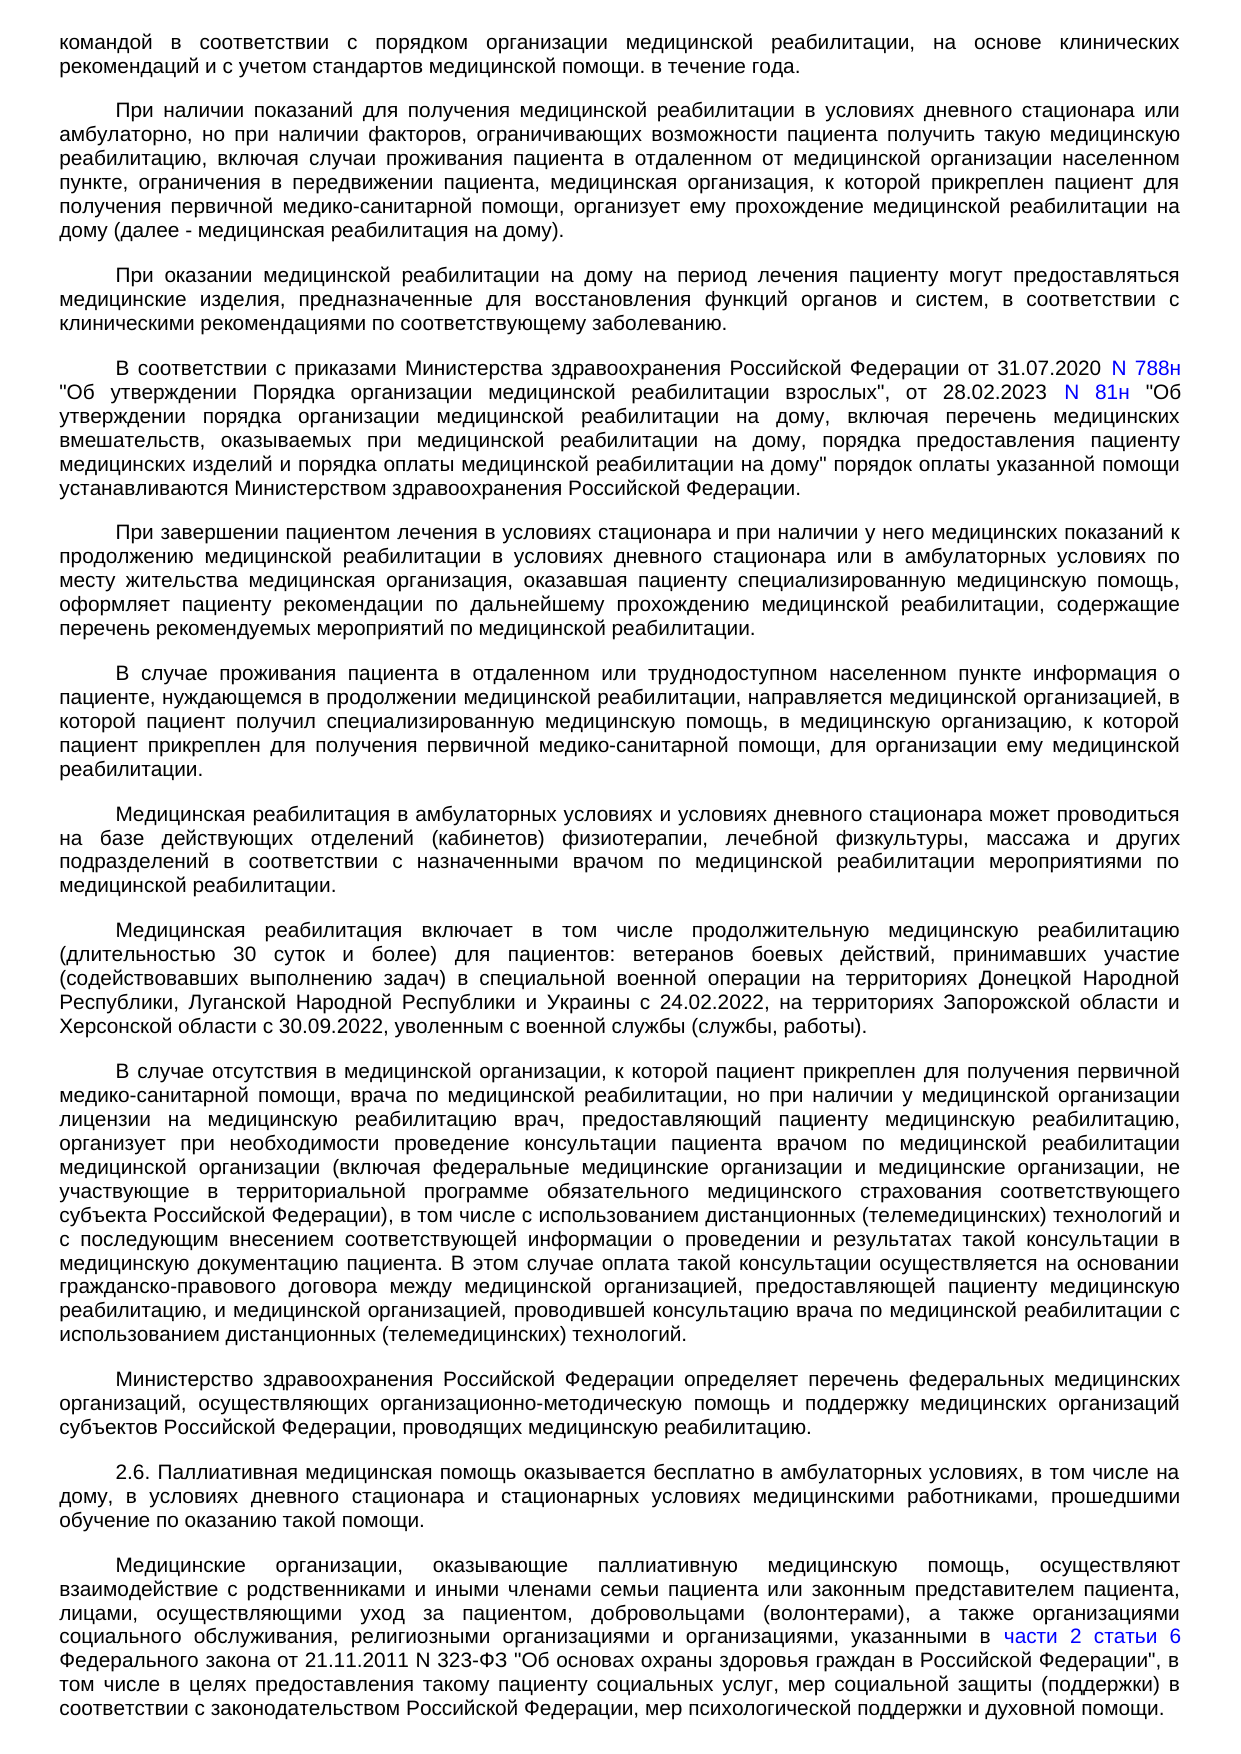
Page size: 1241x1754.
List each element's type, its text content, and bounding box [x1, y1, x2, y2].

text В случае отсутствия в медицинской организации, к которой пациент прикреплен для получения первичной медико-санитарной помощи, врача по медицинской реабилитации, но при наличии у медицинской организации лицензии на медицинскую реабилитацию врач, предоставляющий пациенту медицинскую реабилитацию, организует при необходимости проведение консультации пациента врачом по медицинской реабилитации медицинской организации (включая федеральные медицинские организации и медицинские организации, не участвующие в территориальной программе обязательного медицинского страхования соответствующего субъекта Российской Федерации), в том числе с использованием дистанционных (телемедицинских) технологий и с последующим внесением соответствующей информации о проведении и результатах такой консультации в медицинскую документацию пациента. В этом случае оплата такой консультации осуществляется на основании гражданско-правового договора между медицинской организацией, предоставляющей пациенту медицинскую реабилитацию, и медицинской организацией, проводившей консультацию врача по медицинской реабилитации с использованием дистанционных (телемедицинских) технологий. [59, 1059, 1181, 1346]
text Медицинские организации, оказывающие паллиативную медицинскую помощь, осуществляют взаимодействие с родственниками и иными членами семьи пациента или законным представителем пациента, лицами, осуществляющими уход за пациентом, добровольцами (волонтерами), а также организациями социального обслуживания, религиозными организациями и организациями, указанными в части 2 статьи 6 Федерального закона от 21.11.2011 N 323-ФЗ "Об основах охраны здоровья граждан в Российской Федерации", в том числе в целях предоставления такому пациенту социальных услуг, мер социальной защиты (поддержки) в соответствии с законодательством Российской Федерации, мер психологической поддержки и духовной помощи. [59, 1552, 1181, 1720]
text При наличии показаний для получения медицинской реабилитации в условиях дневного стационара или амбулаторно, но при наличии факторов, ограничивающих возможности пациента получить такую медицинскую реабилитацию, включая случаи проживания пациента в отдаленном от медицинской организации населенном пункте, ограничения в передвижении пациента, медицинская организация, к которой прикреплен пациент для получения первичной медико-санитарной помощи, организует ему прохождение медицинской реабилитации на дому (далее - медицинская реабилитация на дому). [59, 98, 1181, 242]
text В соответствии с приказами Министерства здравоохранения Российской Федерации от 31.07.2020 N 788н "Об утверждении Порядка организации медицинской реабилитации взрослых", от 28.02.2023 N 81н "Об утверждении порядка организации медицинской реабилитации на дому, включая перечень медицинских вмешательств, оказываемых при медицинской реабилитации на дому, порядка предоставления пациенту медицинских изделий и порядка оплаты медицинской реабилитации на дому" порядок оплаты указанной помощи устанавливаются Министерством здравоохранения Российской Федерации. [59, 356, 1181, 499]
text Медицинская реабилитация включает в том числе продолжительную медицинскую реабилитацию (длительностью 30 суток и более) для пациентов: ветеранов боевых действий, принимавших участие (содействовавших выполнению задач) в специальной военной операции на территориях Донецкой Народной Республики, Луганской Народной Республики и Украины с 24.02.2022, на территориях Запорожской области и Херсонской области с 30.09.2022, уволенным с военной службы (службы, работы). [59, 918, 1181, 1038]
text При завершении пациентом лечения в условиях стационара и при наличии у него медицинских показаний к продолжению медицинской реабилитации в условиях дневного стационара или в амбулаторных условиях по месту жительства медицинская организация, оказавшая пациенту специализированную медицинскую помощь, оформляет пациенту рекомендации по дальнейшему прохождению медицинской реабилитации, содержащие перечень рекомендуемых мероприятий по медицинской реабилитации. [59, 520, 1181, 640]
text 2.6. Паллиативная медицинская помощь оказывается бесплатно в амбулаторных условиях, в том числе на дому, в условиях дневного стационара и стационарных условиях медицинскими работниками, прошедшими обучение по оказанию такой помощи. [59, 1460, 1181, 1532]
text Министерство здравоохранения Российской Федерации определяет перечень федеральных медицинских организаций, осуществляющих организационно-методическую помощь и поддержку медицинских организаций субъектов Российской Федерации, проводящих медицинскую реабилитацию. [59, 1367, 1181, 1439]
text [59, 29, 1181, 77]
text В случае проживания пациента в отдаленном или труднодоступном населенном пункте информация о пациенте, нуждающемся в продолжении медицинской реабилитации, направляется медицинской организацией, в которой пациент получил специализированную медицинскую помощь, в медицинскую организацию, к которой пациент прикреплен для получения первичной медико-санитарной помощи, для организации ему медицинской реабилитации. [59, 661, 1181, 781]
text Медицинская реабилитация в амбулаторных условиях и условиях дневного стационара может проводиться на базе действующих отделений (кабинетов) физиотерапии, лечебной физкультуры, массажа и других подразделений в соответствии с назначенными врачом по медицинской реабилитации мероприятиями по медицинской реабилитации. [59, 801, 1181, 897]
text При оказании медицинской реабилитации на дому на период лечения пациенту могут предоставляться медицинские изделия, предназначенные для восстановления функций органов и систем, в соответствии с клиническими рекомендациями по соответствующему заболеванию. [59, 263, 1181, 335]
